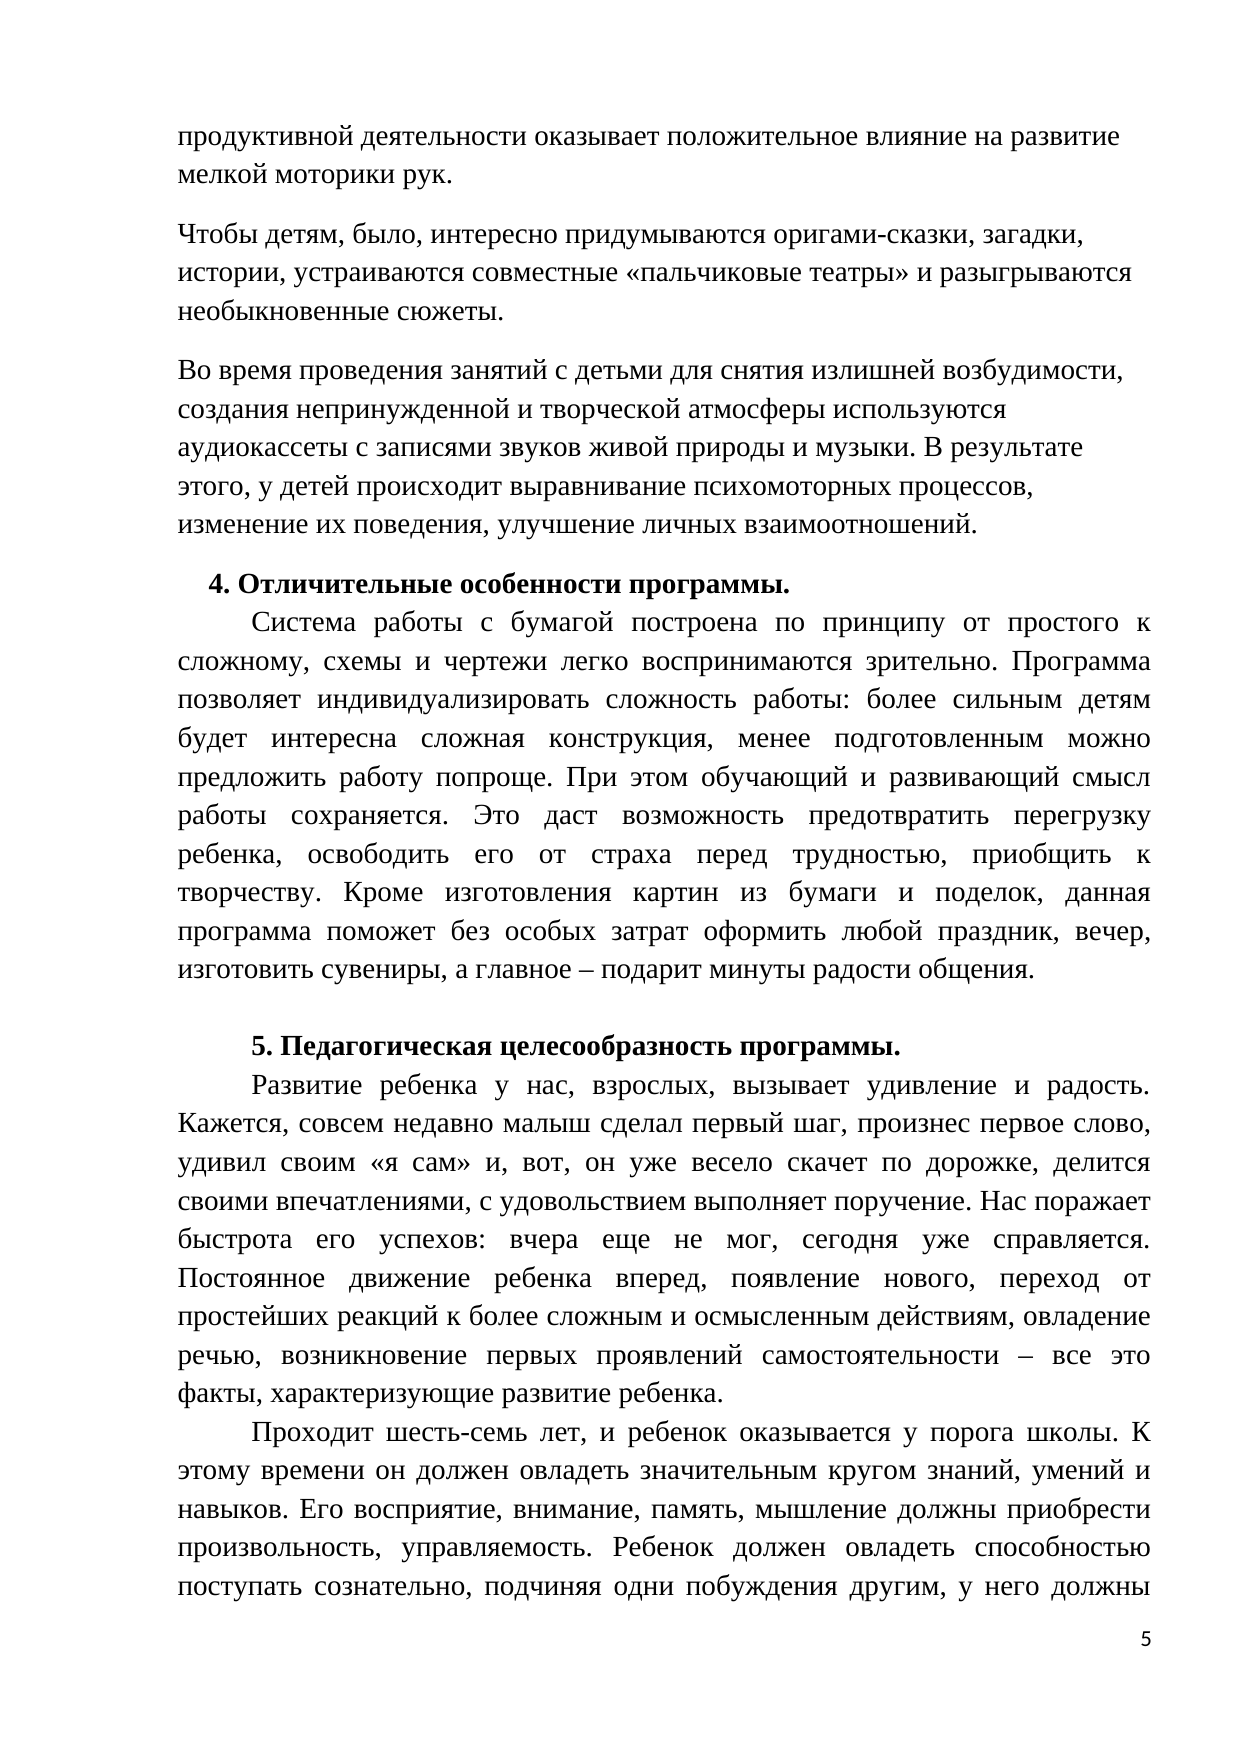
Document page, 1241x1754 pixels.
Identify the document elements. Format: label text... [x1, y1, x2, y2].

text Во время проведения занятий с детьми для снятия излишней возбудимости, создания непринужденной и творческой атмосферы используются аудиокассеты с записями звуков живой природы и музыки. В результате этого, у детей происходит выравнивание психомоторных процессов, изменение их поведения, улучшение личных взаимоотношений. [177, 352, 1152, 540]
text Система работы с бумагой построена по принципу от простого к сложному, схемы и чертежи легко воспринимаются зрительно. Программа позволяет индивидуализировать сложность работы: более сильным детям будет интересна сложная конструкция, менее подготовленным можно предложить работу попроще. При этом обучающий и развивающий смысл работы сохраняется. Это даст возможность предотвратить перегрузку ребенка, освободить его от страха перед трудностью, приобщить к творчеству. Кроме изготовления картин из бумаги и поделок, данная программа поможет без особых затрат оформить любой праздник, вечер, изготовить сувениры, а главное – подарит минуты радости общения. [177, 604, 1152, 985]
text 5. Педагогическая целесообразность программы. [177, 1028, 1152, 1062]
text Развитие ребенка у нас, взрослых, вызывает удивление и радость. Кажется, совсем недавно малыш сделал первый шаг, произнес первое слово, удивил своим «я сам» и, вот, он уже весело скачет по дорожке, делится своими впечатлениями, с удовольствием выполняет поручение. Нас поражает быстрота его успехов: вчера еще не мог, сегодня уже справляется. Постоянное движение ребенка вперед, появление нового, переход от простейших реакций к более сложным и осмысленным действиям, овладение речью, возникновение первых проявлений самостоятельности – все это факты, характеризующие развитие ребенка. [177, 1067, 1152, 1409]
text 4. Отличительные особенности программы. [177, 566, 1152, 599]
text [177, 1414, 1152, 1602]
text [177, 118, 1152, 190]
text Чтобы детям, было, интересно придумываются оригами-сказки, загадки, истории, устраиваются совместные «пальчиковые театры» и разыгрываются необыкновенные сюжеты. [177, 216, 1152, 327]
